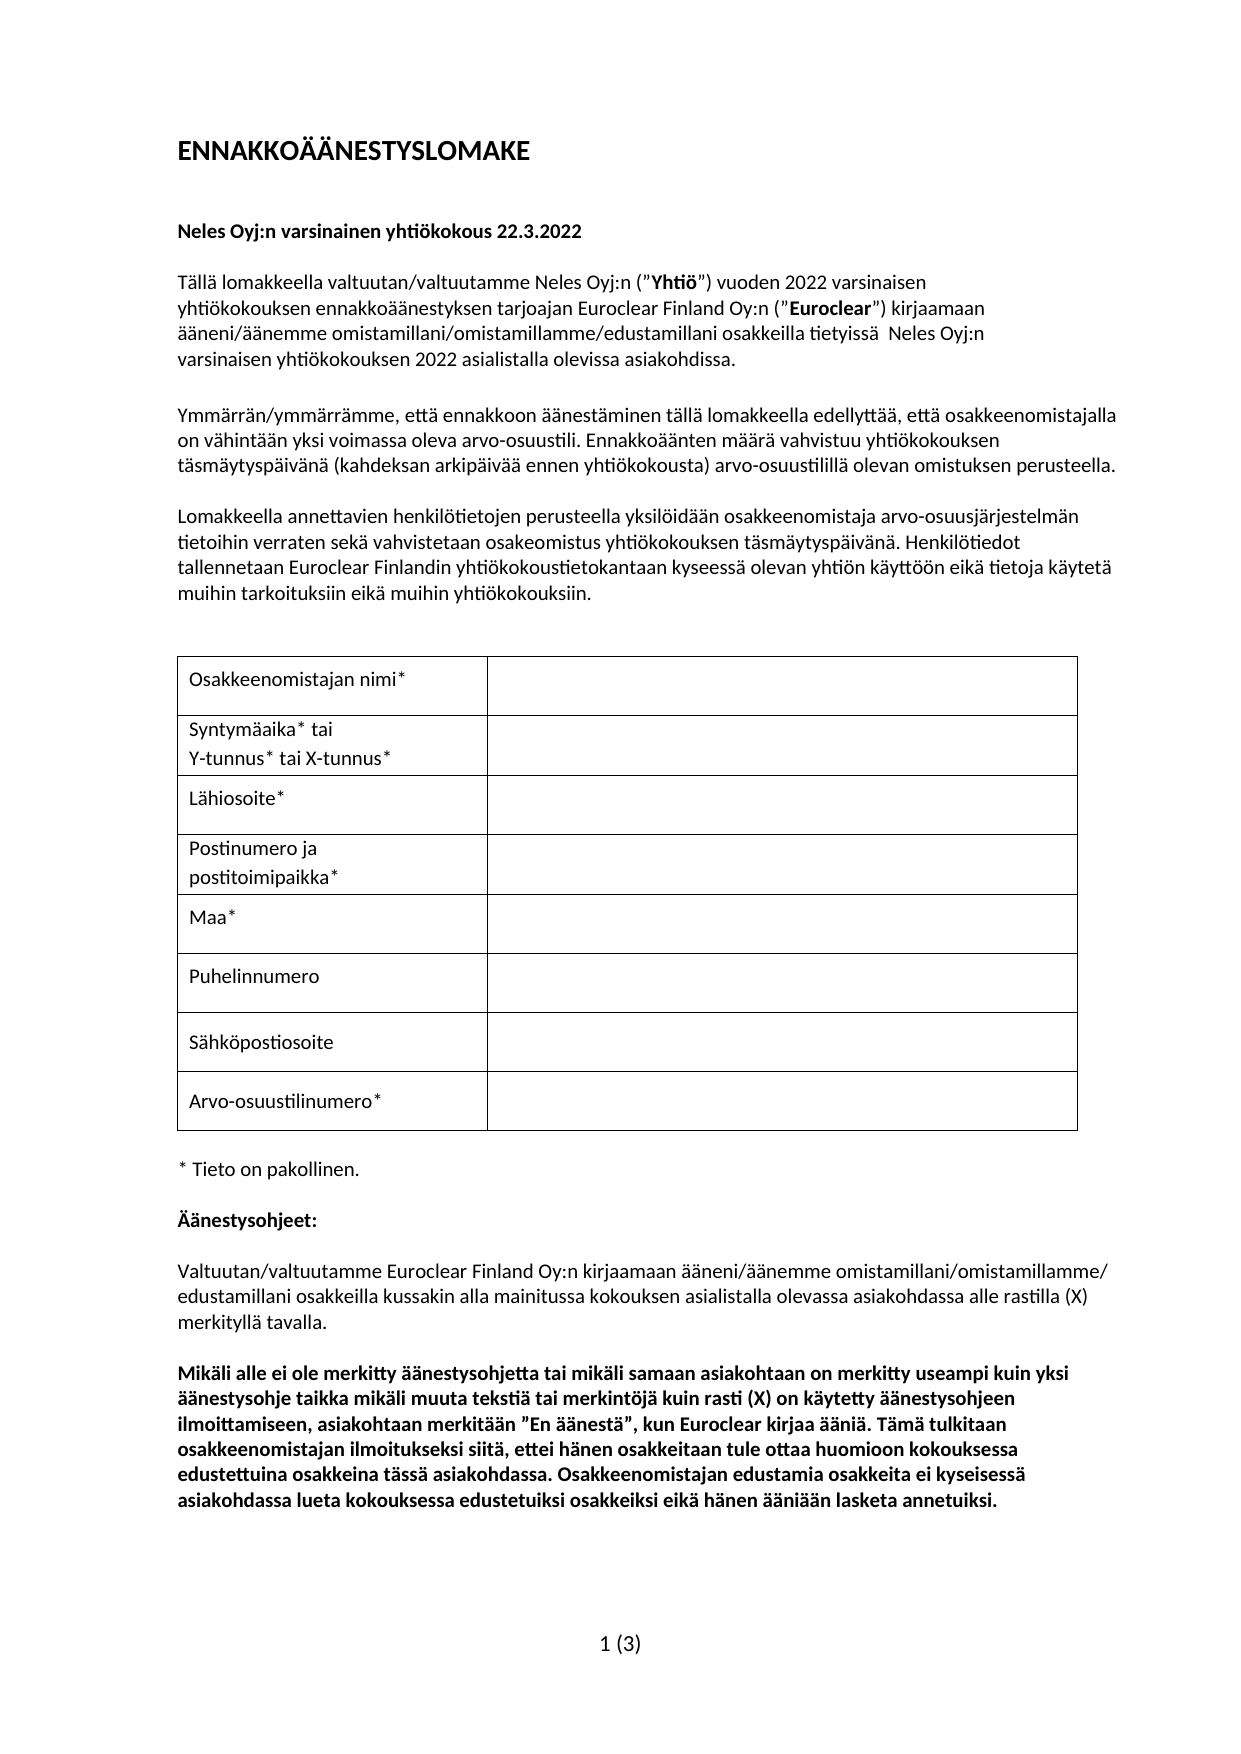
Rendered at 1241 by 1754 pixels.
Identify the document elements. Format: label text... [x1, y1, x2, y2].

table_cell Maa* [178, 895, 487, 953]
table_cell Sähköpostiosoite [178, 1013, 487, 1071]
table_cell [488, 954, 1077, 1012]
text ENNAKKOÄÄNESTYSLOMAKE [177, 132, 1063, 168]
table_cell Syntymäaika* tai Y-tunnus* tai X-tunnus* [178, 716, 487, 775]
table_cell [488, 776, 1077, 834]
table_header [488, 657, 1077, 715]
table_cell Arvo-osuustilinumero* [178, 1072, 487, 1130]
table_cell Lähiosoite* [178, 776, 487, 834]
text Tällä lomakkeella valtuutan/valtuutamme Neles Oyj:n (”Yhtiö”) vuoden 2022 varsinaisen yhtiökokouksen ennakkoäänestyksen tarjoajan Euroclear Finland Oy:n (”Euroclear”) kirjaamaan ääneni/äänemme omistamillani/omistamillamme/edustamillani osakkeilla tietyissä Neles Oyj:n varsinaisen yhtiökokouksen 2022 asialistalla olevissa asiakohdissa. [177, 269, 1063, 371]
text Ymmärrän/ymmärrämme, että ennakkoon äänestäminen tällä lomakkeella edellyttää, että osakkeenomistajalla on vähintään yksi voimassa oleva arvo-osuustili. Ennakkoäänten määrä vahvistuu yhtiökokouksen täsmäytyspäivänä (kahdeksan arkipäivää ennen yhtiökokousta) arvo-osuustilillä olevan omistuksen perusteella. [177, 402, 1122, 478]
text Valtuutan/valtuutamme Euroclear Finland Oy:n kirjaamaan ääneni/äänemme omistamillani/omistamillamme/ edustamillani osakkeilla kussakin alla mainitussa kokouksen asialistalla olevassa asiakohdassa alle rastilla (X) merkityllä tavalla. [177, 1258, 1122, 1334]
table_cell [488, 716, 1077, 775]
text Mikäli alle ei ole merkitty äänestysohjetta tai mikäli samaan asiakohtaan on merkitty useampi kuin yksi äänestysohje taikka mikäli muuta tekstiä tai merkintöjä kuin rasti (X) on käytetty äänestysohjeen ilmoittamiseen, asiakohtaan merkitään ”En äänestä”, kun Euroclear kirjaa ääniä. Tämä tulkitaan osakkeenomistajan ilmoitukseksi siitä, ettei hänen osakkeitaan tule ottaa huomioon kokouksessa edustettuina osakkeina tässä asiakohdassa. Osakkeenomistajan edustamia osakkeita ei kyseisessä asiakohdassa lueta kokouksessa edustetuiksi osakkeiksi eikä hänen ääniään lasketa annetuiksi. [177, 1360, 1122, 1512]
text * Tieto on pakollinen. [177, 1157, 1122, 1182]
table_header Osakkeenomistajan nimi* [178, 657, 487, 715]
text Neles Oyj:n varsinainen yhtiökokous 22.3.2022 [177, 219, 1063, 244]
table_cell [488, 1013, 1077, 1071]
table_cell [488, 895, 1077, 953]
text Lomakkeella annettavien henkilötietojen perusteella yksilöidään osakkeenomistaja arvo-osuusjärjestelmän tietoihin verraten sekä vahvistetaan osakeomistus yhtiökokouksen täsmäytyspäivänä. Henkilötiedot tallennetaan Euroclear Finlandin yhtiökokoustietokantaan kyseessä olevan yhtiön käyttöön eikä tietoja käytetä muihin tarkoituksiin eikä muihin yhtiökokouksiin. [177, 503, 1122, 605]
table_cell [488, 835, 1077, 894]
table_cell Puhelinnumero [178, 954, 487, 1012]
table_cell [488, 1072, 1077, 1130]
text Äänestysohjeet: [177, 1182, 1122, 1233]
table_cell Postinumero ja postitoimipaikka* [178, 835, 487, 894]
